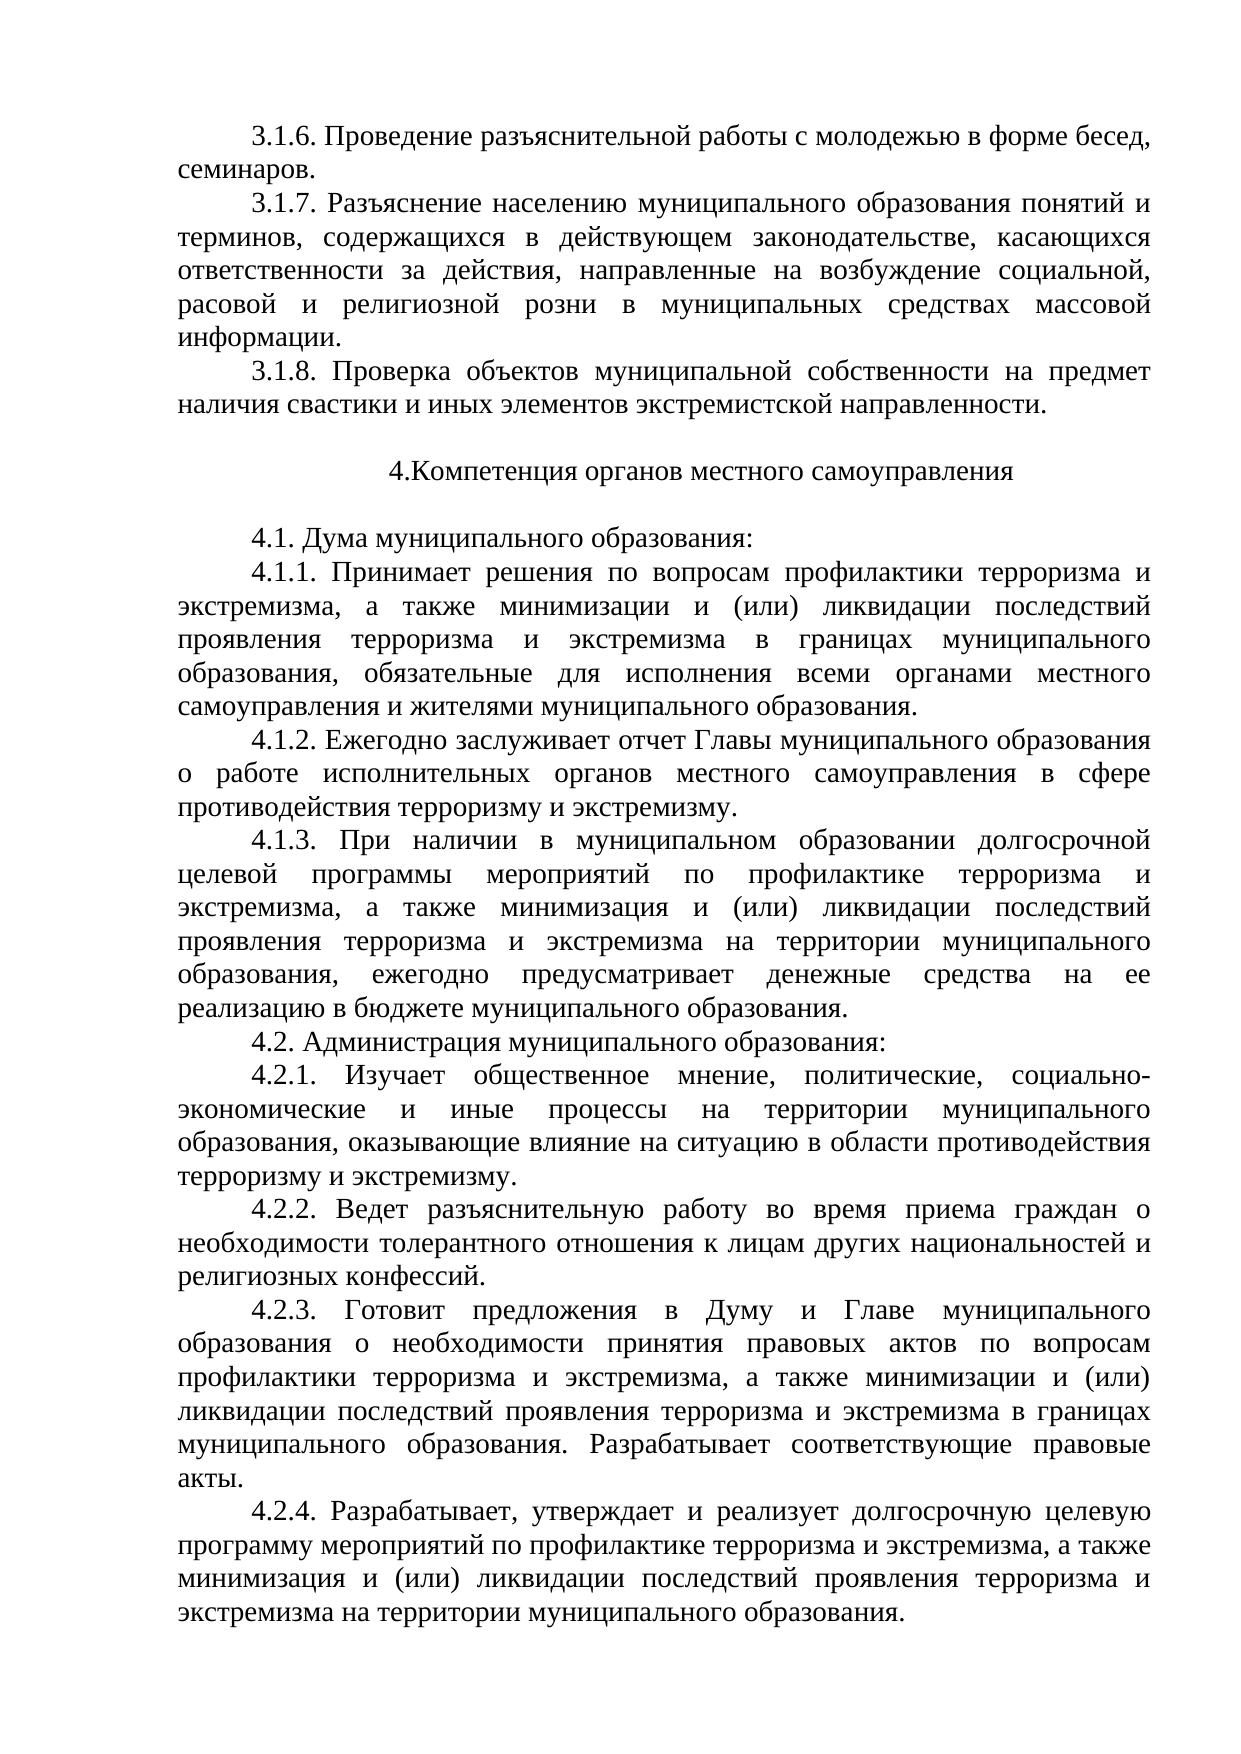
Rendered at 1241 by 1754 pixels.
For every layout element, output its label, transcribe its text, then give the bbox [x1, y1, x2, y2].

text 4.1.2. Ежегодно заслуживает отчет Главы муниципального образования о работе исполнительных органов местного самоуправления в сфере противодействия терроризму и экстремизму. [177, 722, 1152, 822]
text 4.2.3. Готовит предложения в Думу и Главе муниципального образования о необходимости принятия правовых актов по вопросам профилактики терроризма и экстремизма, а также минимизации и (или) ликвидации последствий проявления терроризма и экстремизма в границах муниципального образования. Разрабатывает соответствующие правовые акты. [177, 1292, 1152, 1493]
text 3.1.8. Проверка объектов муниципальной собственности на предмет наличия свастики и иных элементов экстремистской направленности. [177, 353, 1152, 420]
text 3.1.7. Разъяснение населению муниципального образования понятий и терминов, содержащихся в действующем законодательстве, касающихся ответственности за действия, направленные на возбуждение социальной, расовой и религиозной розни в муниципальных средствах массовой информации. [177, 185, 1152, 353]
text 4.2.4. Разрабатывает, утверждает и реализует долгосрочную целевую программу мероприятий по профилактике терроризма и экстремизма, а также минимизация и (или) ликвидации последствий проявления терроризма и экстремизма на территории муниципального образования. [177, 1493, 1152, 1627]
text 4.1.1. Принимает решения по вопросам профилактики терроризма и экстремизма, а также минимизации и (или) ликвидации последствий проявления терроризма и экстремизма в границах муниципального образования, обязательные для исполнения всеми органами местного самоуправления и жителями муниципального образования. [177, 554, 1152, 722]
text 4.2.1. Изучает общественное мнение, политические, социально-экономические и иные процессы на территории муниципального образования, оказывающие влияние на ситуацию в области противодействия терроризму и экстремизму. [177, 1057, 1152, 1191]
text 4.Компетенция органов местного самоуправления [177, 453, 1152, 487]
text 4.1. Дума муниципального образования: [177, 521, 1152, 554]
text 3.1.6. Проведение разъяснительной работы с молодежью в форме бесед, семинаров. [177, 118, 1152, 185]
text 4.2.2. Ведет разъяснительную работу во время приема граждан о необходимости толерантного отношения к лицам других национальностей и религиозных конфессий. [177, 1191, 1152, 1292]
text 4.2. Администрация муниципального образования: [177, 1024, 1152, 1057]
text 4.1.3. При наличии в муниципальном образовании долгосрочной целевой программы мероприятий по профилактике терроризма и экстремизма, а также минимизация и (или) ликвидации последствий проявления терроризма и экстремизма на территории муниципального образования, ежегодно предусматривает денежные средства на ее реализацию в бюджете муниципального образования. [177, 822, 1152, 1024]
